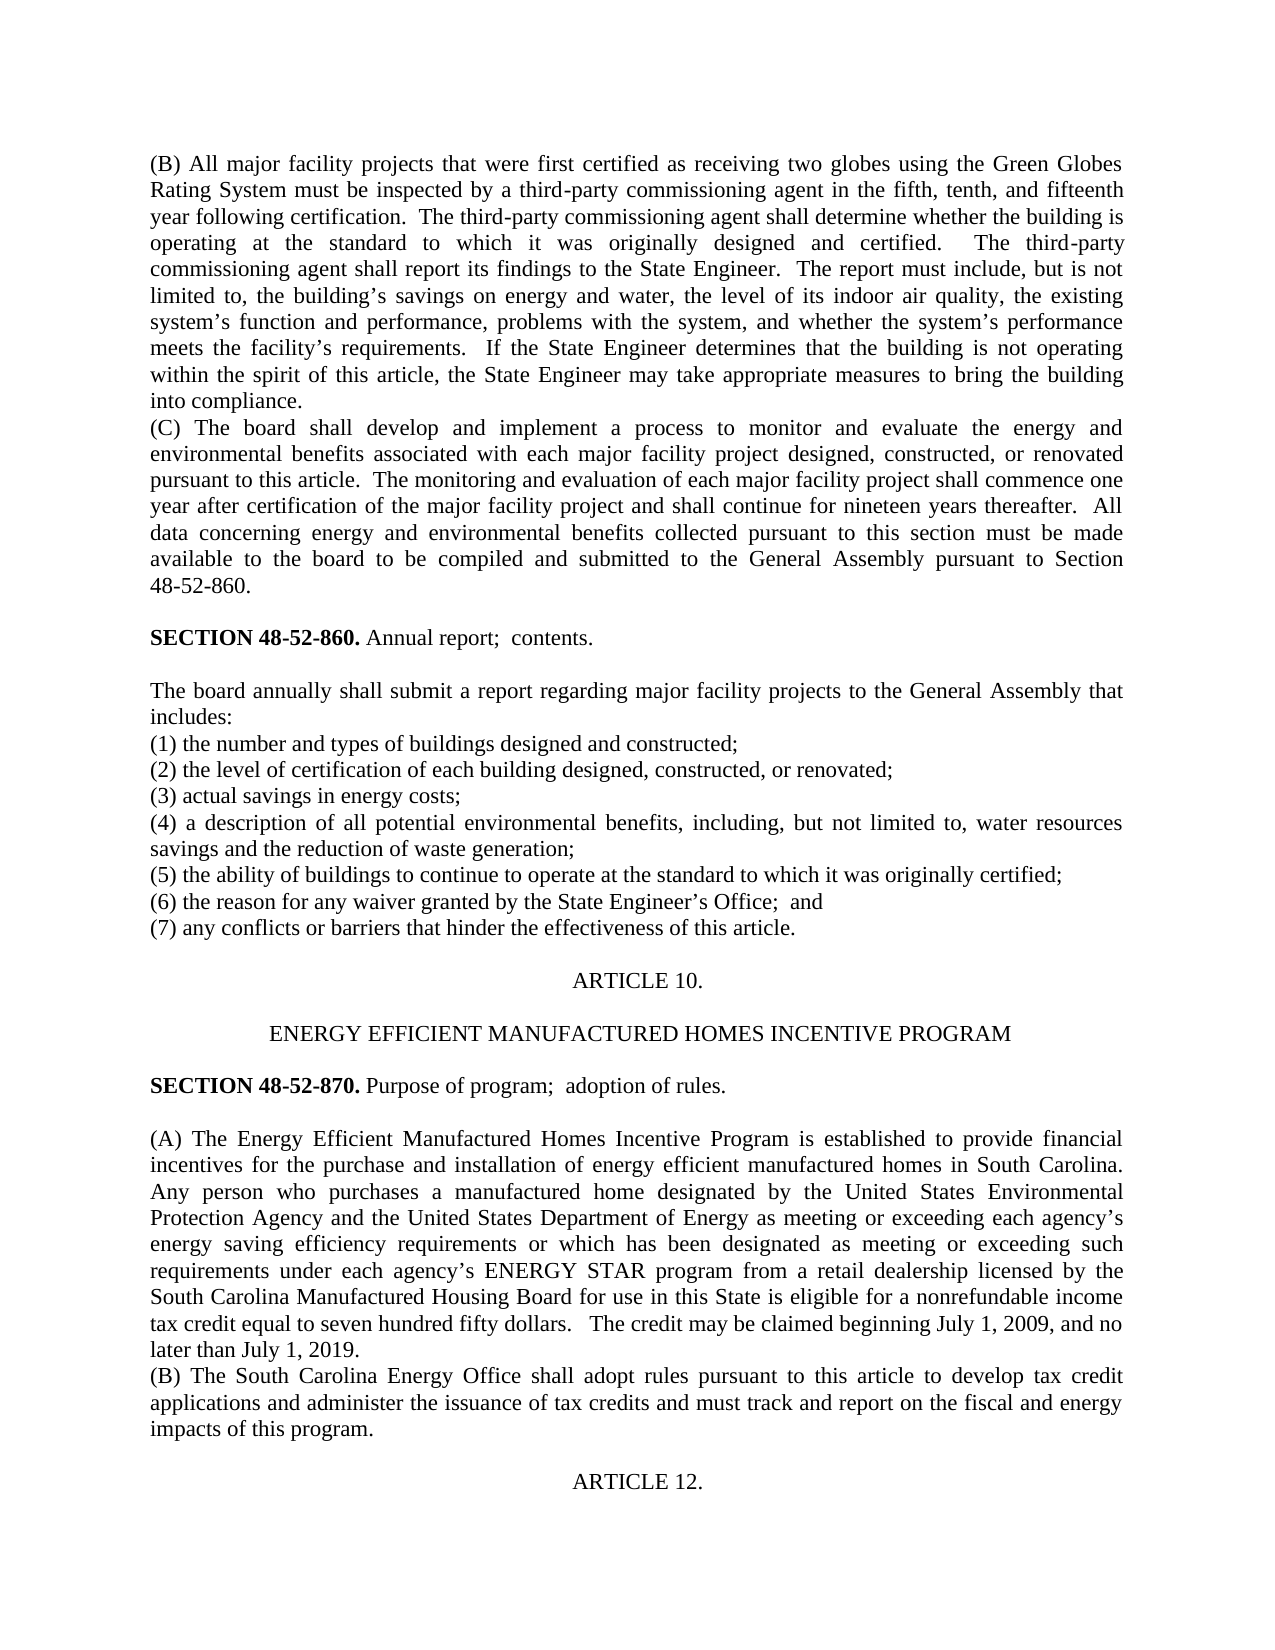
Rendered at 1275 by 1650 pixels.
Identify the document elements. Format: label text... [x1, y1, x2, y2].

text (3) actual savings in energy costs; [150, 782, 1125, 809]
text (5) the ability of buildings to continue to operate at the standard to which it was originally certified; [150, 862, 1125, 888]
text (4) a description of all potential environmental benefits, including, but not limited to, water resources savings and the reduction of waste generation; [150, 809, 1125, 862]
text (7) any conflicts or barriers that hinder the effectiveness of this article. [150, 914, 1125, 941]
text (B) The South Carolina Energy Office shall adopt rules pursuant to this article to develop tax credit applications and administer the issuance of tax credits and must track and report on the fiscal and energy impacts of this program. [150, 1362, 1125, 1441]
text ENERGY EFFICIENT MANUFACTURED HOMES INCENTIVE PROGRAM [150, 1020, 1125, 1046]
text SECTION 48-52-860. Annual report; contents. [150, 624, 1125, 651]
text SECTION 48-52-870. Purpose of program; adoption of rules. [150, 1072, 1125, 1099]
text (2) the level of certification of each building designed, constructed, or renovated; [150, 756, 1125, 782]
text ARTICLE 10. [150, 967, 1125, 993]
text ARTICLE 12. [150, 1468, 1125, 1494]
text (1) the number and types of buildings designed and constructed; [150, 730, 1125, 756]
text The board annually shall submit a report regarding major facility projects to the General Assembly that includes: [150, 677, 1125, 730]
text (6) the reason for any waiver granted by the State Engineer’s Office; and [150, 888, 1125, 914]
text (A) The Energy Efficient Manufactured Homes Incentive Program is established to provide financial incentives for the purchase and installation of energy efficient manufactured homes in South Carolina. Any person who purchases a manufactured home designated by the United States Environmental Protection Agency and the United States Department of Energy as meeting or exceeding each agency’s energy saving efficiency requirements or which has been designated as meeting or exceeding such requirements under each agency’s ENERGY STAR program from a retail dealership licensed by the South Carolina Manufactured Housing Board for use in this State is eligible for a nonrefundable income tax credit equal to seven hundred fifty dollars. The credit may be claimed beginning July 1, 2009, and no later than July 1, 2019. [150, 1125, 1125, 1362]
text (B) All major facility projects that were first certified as receiving two globes using the Green Globes Rating System must be inspected by a third-party commissioning agent in the fifth, tenth, and fifteenth year following certification. The third-party commissioning agent shall determine whether the building is operating at the standard to which it was originally designed and certified. The third-party commissioning agent shall report its findings to the State Engineer. The report must include, but is not limited to, the building’s savings on energy and water, the level of its indoor air quality, the existing system’s function and performance, problems with the system, and whether the system’s performance meets the facility’s requirements. If the State Engineer determines that the building is not operating within the spirit of this article, the State Engineer may take appropriate measures to bring the building into compliance. [150, 150, 1125, 413]
